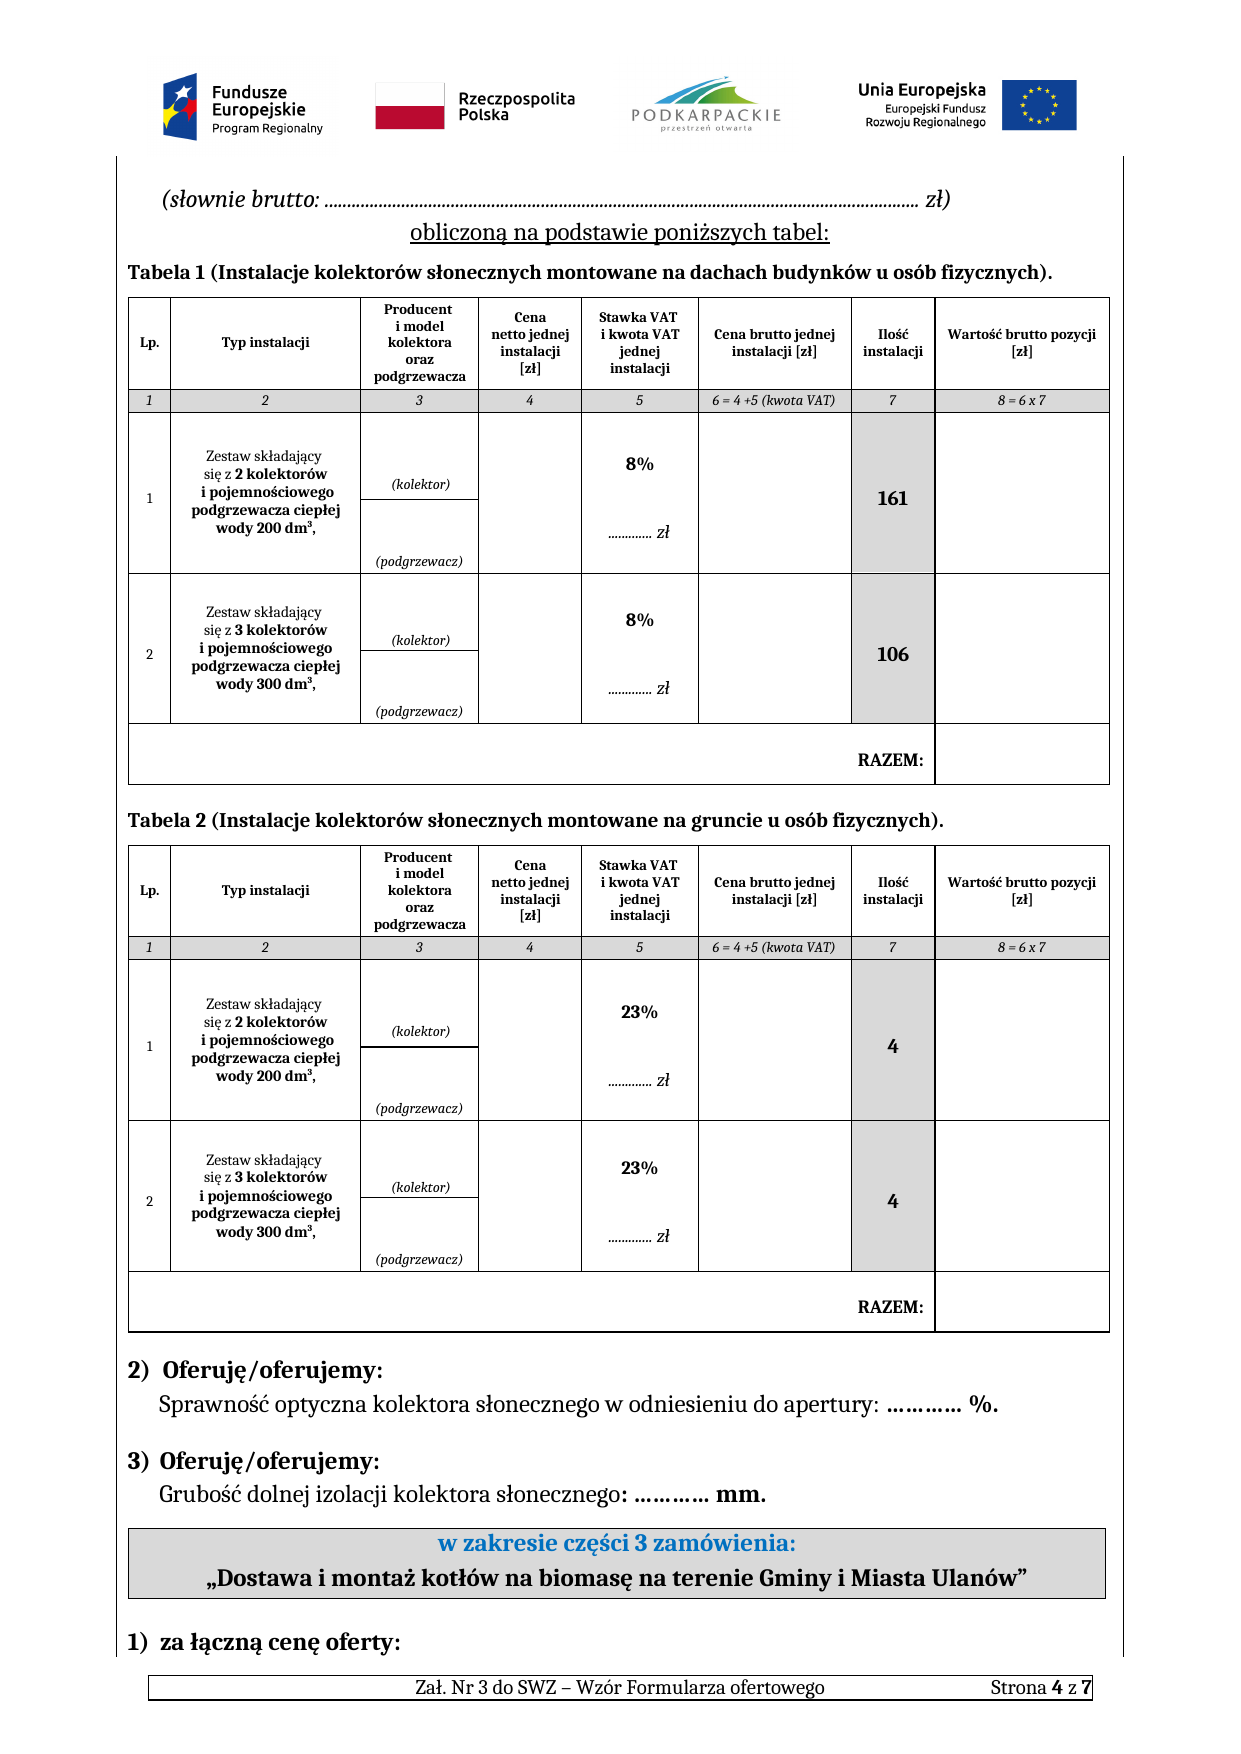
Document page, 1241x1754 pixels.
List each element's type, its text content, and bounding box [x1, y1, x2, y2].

picture [842, 62, 1094, 147]
picture [612, 56, 800, 152]
picture [147, 56, 339, 156]
picture [360, 67, 590, 145]
